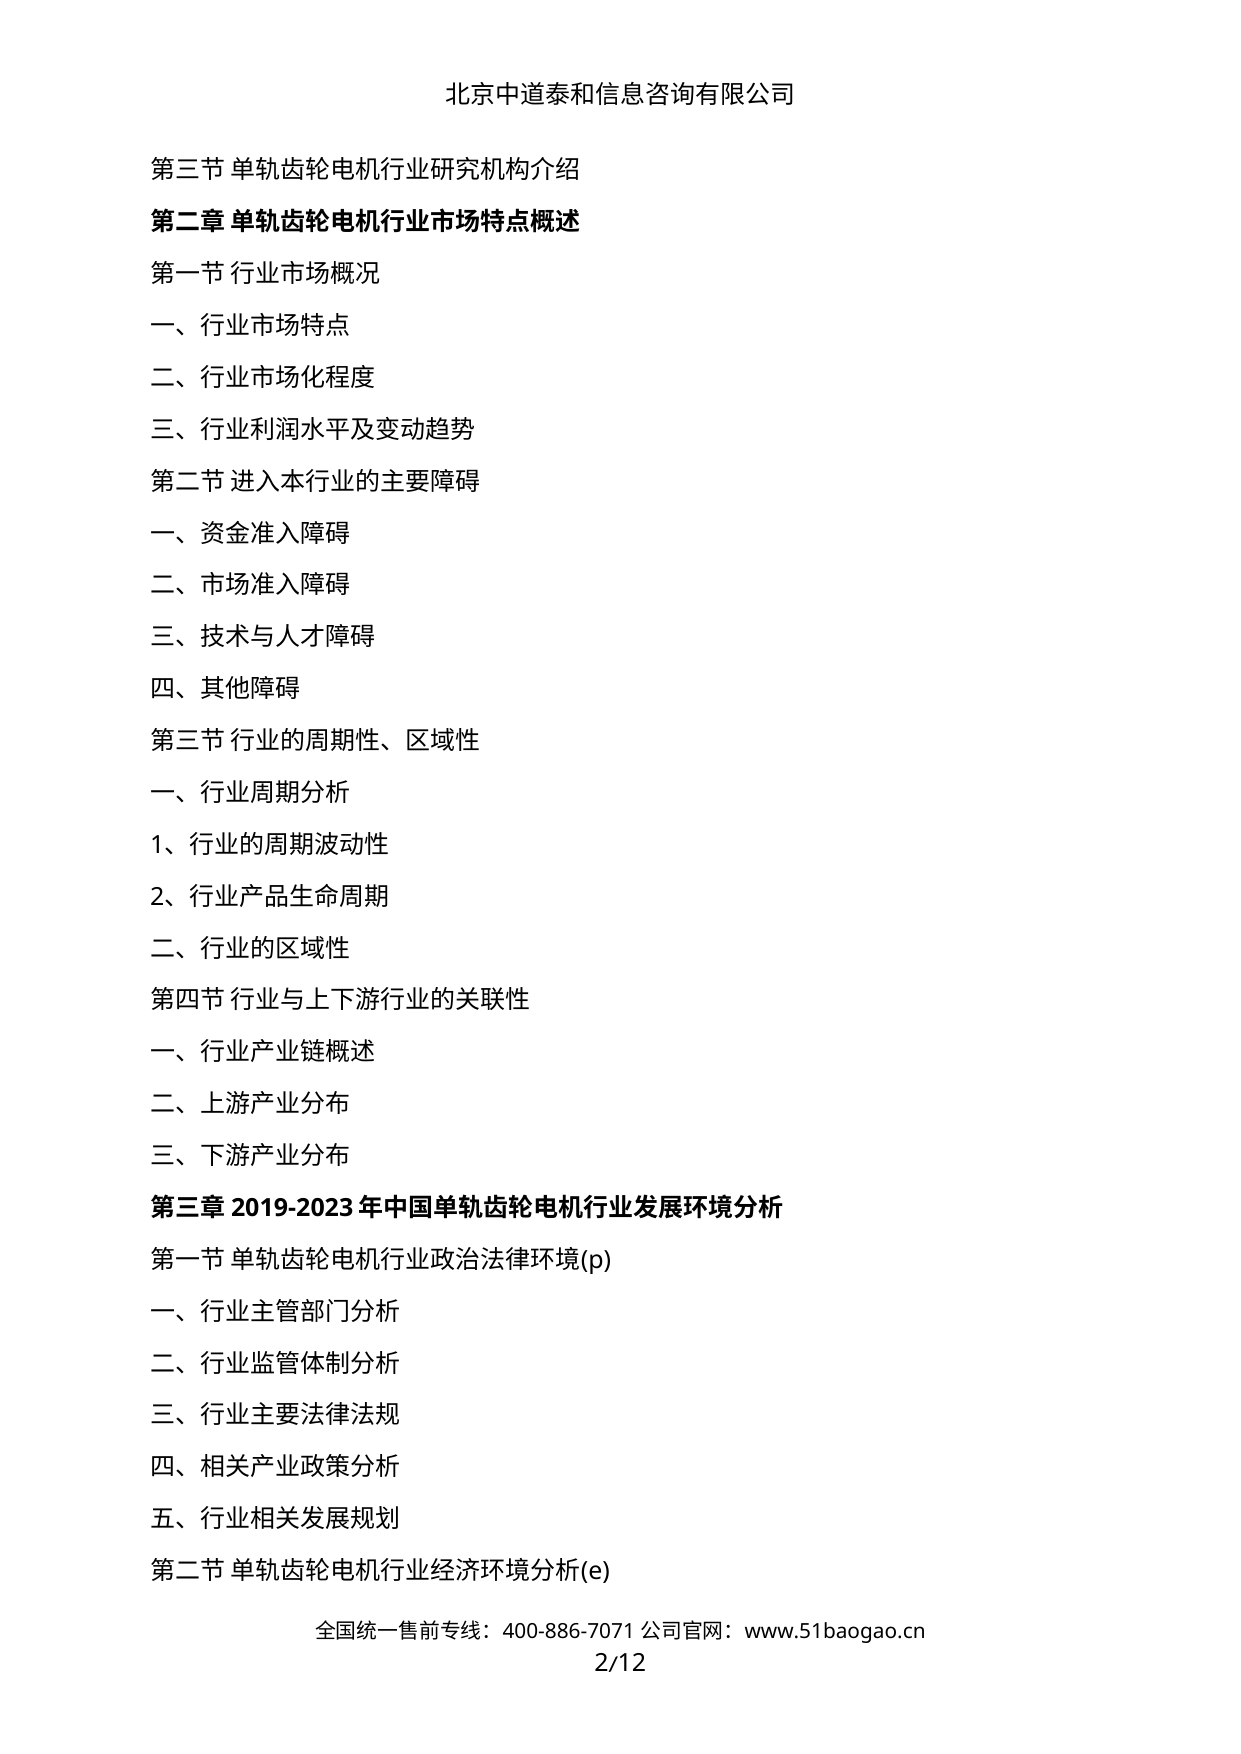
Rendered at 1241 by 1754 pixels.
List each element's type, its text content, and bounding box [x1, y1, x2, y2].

text 二、行业市场化程度 [150, 357, 1090, 394]
text 三、行业主要法律法规 [150, 1395, 1090, 1431]
text 第二节 进入本行业的主要障碍 [150, 461, 1090, 497]
text 五、行业相关发展规划 [150, 1499, 1090, 1535]
text 二、行业监管体制分析 [150, 1343, 1090, 1379]
text 四、相关产业政策分析 [150, 1447, 1090, 1483]
text 一、行业产业链概述 [150, 1032, 1090, 1068]
text 四、其他障碍 [150, 669, 1090, 705]
text 第三章 2019-2023年中国单轨齿轮电机行业发展环境分析 [150, 1187, 1090, 1224]
text 第一节 行业市场概况 [150, 254, 1090, 290]
text 第二章 单轨齿轮电机行业市场特点概述 [150, 202, 1090, 238]
text 三、下游产业分布 [150, 1136, 1090, 1172]
text 1、行业的周期波动性 [150, 824, 1090, 861]
text 第三节 行业的周期性、区域性 [150, 721, 1090, 757]
text 二、市场准入障碍 [150, 565, 1090, 601]
text 二、上游产业分布 [150, 1084, 1090, 1120]
text 第四节 行业与上下游行业的关联性 [150, 980, 1090, 1016]
text 第二节 单轨齿轮电机行业经济环境分析(e) [150, 1551, 1090, 1587]
text 2、行业产品生命周期 [150, 876, 1090, 912]
text 三、技术与人才障碍 [150, 617, 1090, 653]
text 二、行业的区域性 [150, 928, 1090, 964]
text 第三节 单轨齿轮电机行业研究机构介绍 [150, 150, 1090, 186]
text 一、行业周期分析 [150, 772, 1090, 809]
text 一、行业市场特点 [150, 306, 1090, 342]
text 第一节 单轨齿轮电机行业政治法律环境(p) [150, 1239, 1090, 1276]
text 一、行业主管部门分析 [150, 1291, 1090, 1327]
text 三、行业利润水平及变动趋势 [150, 409, 1090, 446]
text 一、资金准入障碍 [150, 513, 1090, 549]
